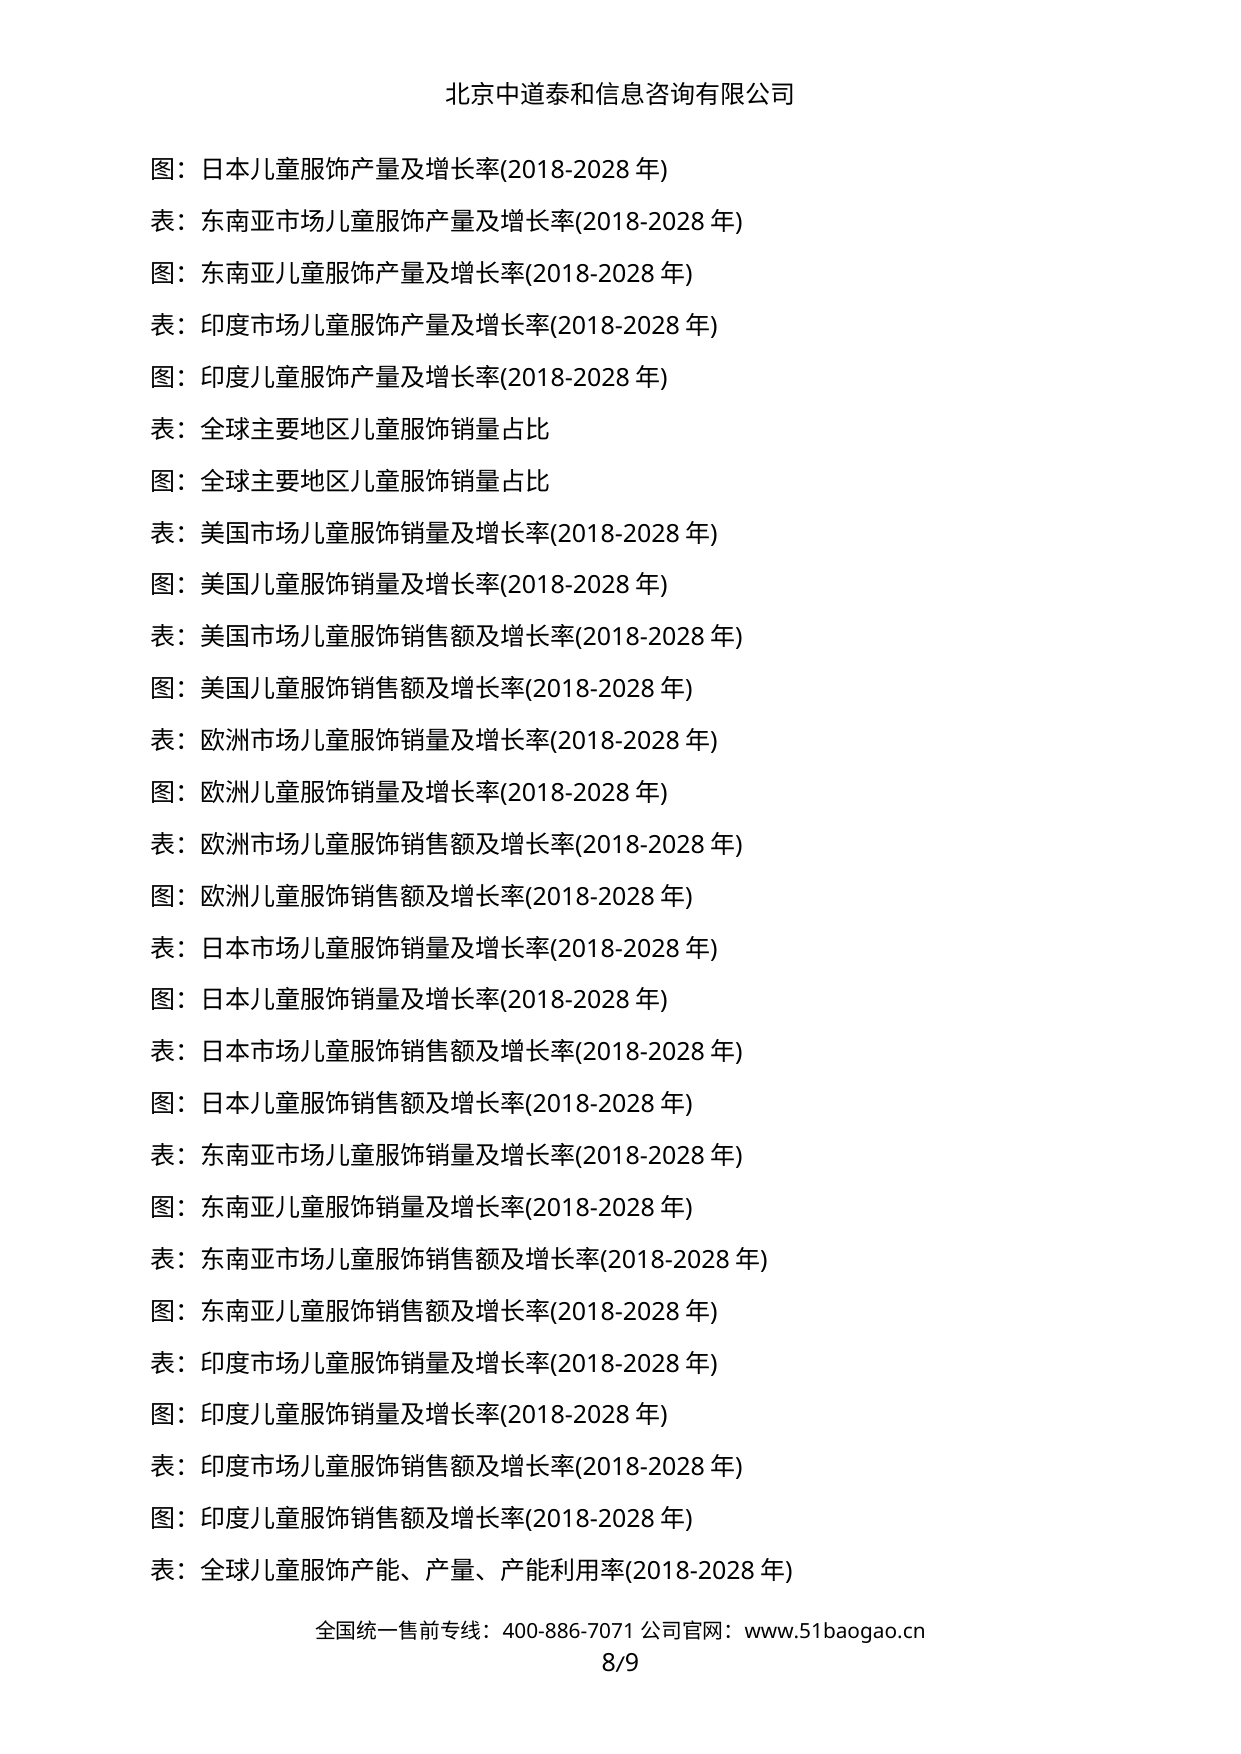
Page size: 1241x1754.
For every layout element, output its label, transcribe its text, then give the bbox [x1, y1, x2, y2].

text 表：东南亚市场儿童服饰销售额及增长率(2018-2028年) [150, 1239, 1090, 1276]
text 表：印度市场儿童服饰销量及增长率(2018-2028年) [150, 1343, 1090, 1379]
text 图：欧洲儿童服饰销量及增长率(2018-2028年) [150, 772, 1090, 809]
text 图：印度儿童服饰销量及增长率(2018-2028年) [150, 1395, 1090, 1431]
text 表：东南亚市场儿童服饰销量及增长率(2018-2028年) [150, 1136, 1090, 1172]
text 表：欧洲市场儿童服饰销售额及增长率(2018-2028年) [150, 824, 1090, 861]
text 图：东南亚儿童服饰产量及增长率(2018-2028年) [150, 254, 1090, 290]
text 图：美国儿童服饰销量及增长率(2018-2028年) [150, 565, 1090, 601]
text 图：日本儿童服饰销售额及增长率(2018-2028年) [150, 1084, 1090, 1120]
text 图：东南亚儿童服饰销量及增长率(2018-2028年) [150, 1187, 1090, 1224]
text 表：全球儿童服饰产能、产量、产能利用率(2018-2028年) [150, 1551, 1090, 1587]
text 图：日本儿童服饰销量及增长率(2018-2028年) [150, 980, 1090, 1016]
text 图：印度儿童服饰产量及增长率(2018-2028年) [150, 357, 1090, 394]
text 图：日本儿童服饰产量及增长率(2018-2028年) [150, 150, 1090, 186]
text 表：印度市场儿童服饰销售额及增长率(2018-2028年) [150, 1447, 1090, 1483]
text 图：东南亚儿童服饰销售额及增长率(2018-2028年) [150, 1291, 1090, 1327]
text 表：日本市场儿童服饰销量及增长率(2018-2028年) [150, 928, 1090, 964]
text 表：印度市场儿童服饰产量及增长率(2018-2028年) [150, 306, 1090, 342]
text 图：欧洲儿童服饰销售额及增长率(2018-2028年) [150, 876, 1090, 912]
text 表：日本市场儿童服饰销售额及增长率(2018-2028年) [150, 1032, 1090, 1068]
text 表：美国市场儿童服饰销售额及增长率(2018-2028年) [150, 617, 1090, 653]
text 表：美国市场儿童服饰销量及增长率(2018-2028年) [150, 513, 1090, 549]
text 图：全球主要地区儿童服饰销量占比 [150, 461, 1090, 497]
text 表：欧洲市场儿童服饰销量及增长率(2018-2028年) [150, 721, 1090, 757]
text 图：美国儿童服饰销售额及增长率(2018-2028年) [150, 669, 1090, 705]
text 图：印度儿童服饰销售额及增长率(2018-2028年) [150, 1499, 1090, 1535]
text 表：东南亚市场儿童服饰产量及增长率(2018-2028年) [150, 202, 1090, 238]
text 表：全球主要地区儿童服饰销量占比 [150, 409, 1090, 446]
